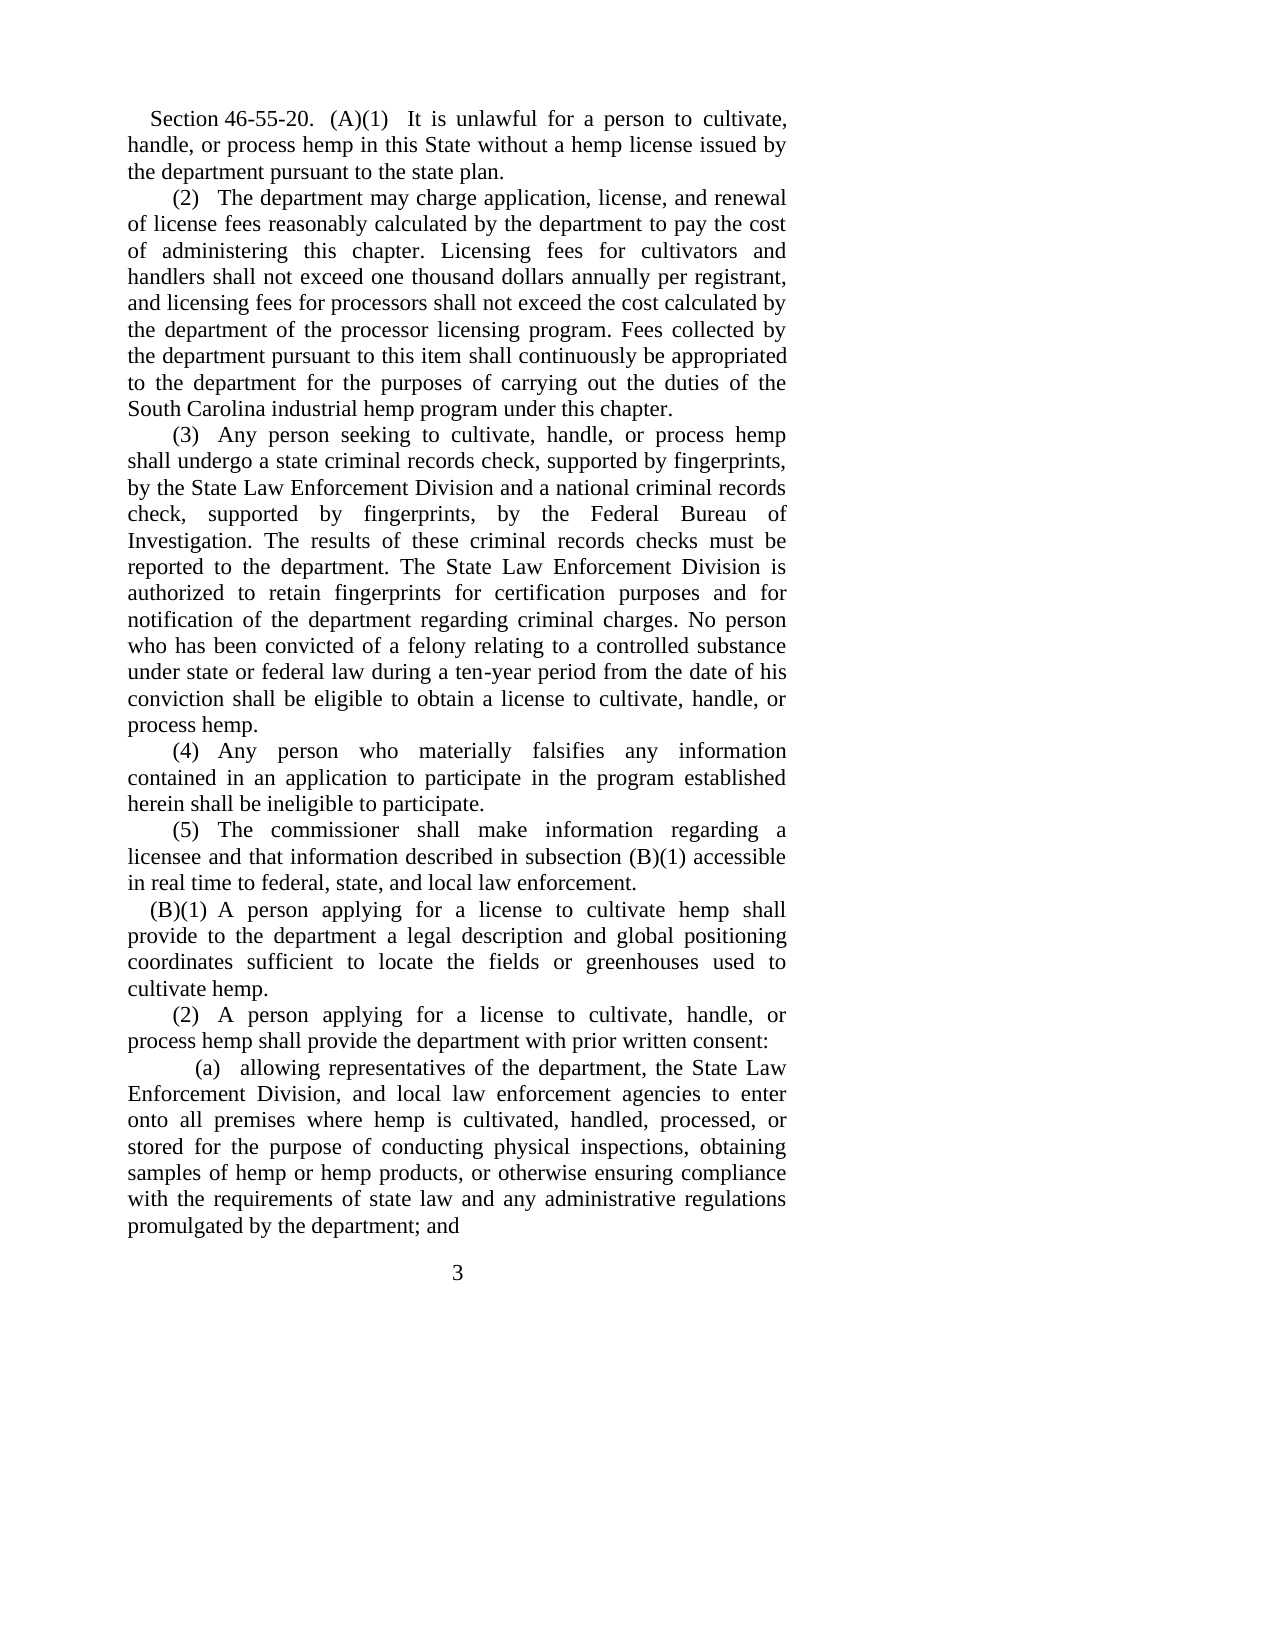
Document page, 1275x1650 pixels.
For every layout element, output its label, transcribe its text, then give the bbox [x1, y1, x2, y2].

text (a) allowing representatives of the department, the State Law Enforcement Division, and local law enforcement agencies to enter onto all premises where hemp is cultivated, handled, processed, or stored for the purpose of conducting physical inspections, obtaining samples of hemp or hemp products, or otherwise ensuring compliance with the requirements of state law and any administrative regulations promulgated by the department; and [127, 1054, 787, 1238]
text (2) The department may charge application, license, and renewal of license fees reasonably calculated by the department to pay the cost of administering this chapter. Licensing fees for cultivators and handlers shall not exceed one thousand dollars annually per registrant, and licensing fees for processors shall not exceed the cost calculated by the department of the processor licensing program. Fees collected by the department pursuant to this item shall continuously be appropriated to the department for the purposes of carrying out the duties of the South Carolina industrial hemp program under this chapter. [127, 184, 787, 421]
text (5) The commissioner shall make information regarding a licensee and that information described in subsection (B)(1) accessible in real time to federal, state, and local law enforcement. [127, 817, 787, 896]
text (B)(1) A person applying for a license to cultivate hemp shall provide to the department a legal description and global positioning coordinates sufficient to locate the fields or greenhouses used to cultivate hemp. [127, 896, 787, 1001]
text (3) Any person seeking to cultivate, handle, or process hemp shall undergo a state criminal records check, supported by fingerprints, by the State Law Enforcement Division and a national criminal records check, supported by fingerprints, by the Federal Bureau of Investigation. The results of these criminal records checks must be reported to the department. The State Law Enforcement Division is authorized to retain fingerprints for certification purposes and for notification of the department regarding criminal charges. No person who has been convicted of a felony relating to a controlled substance under state or federal law during a ten-year period from the date of his conviction shall be eligible to obtain a license to cultivate, handle, or process hemp. [127, 421, 787, 737]
text (4) Any person who materially falsifies any information contained in an application to participate in the program established herein shall be ineligible to participate. [127, 737, 787, 817]
text (2) A person applying for a license to cultivate, handle, or process hemp shall provide the department with prior written consent: [127, 1001, 787, 1054]
text Section 46-55-20. (A)(1) It is unlawful for a person to cultivate, handle, or process hemp in this State without a hemp license issued by the department pursuant to the state plan. [127, 105, 787, 184]
